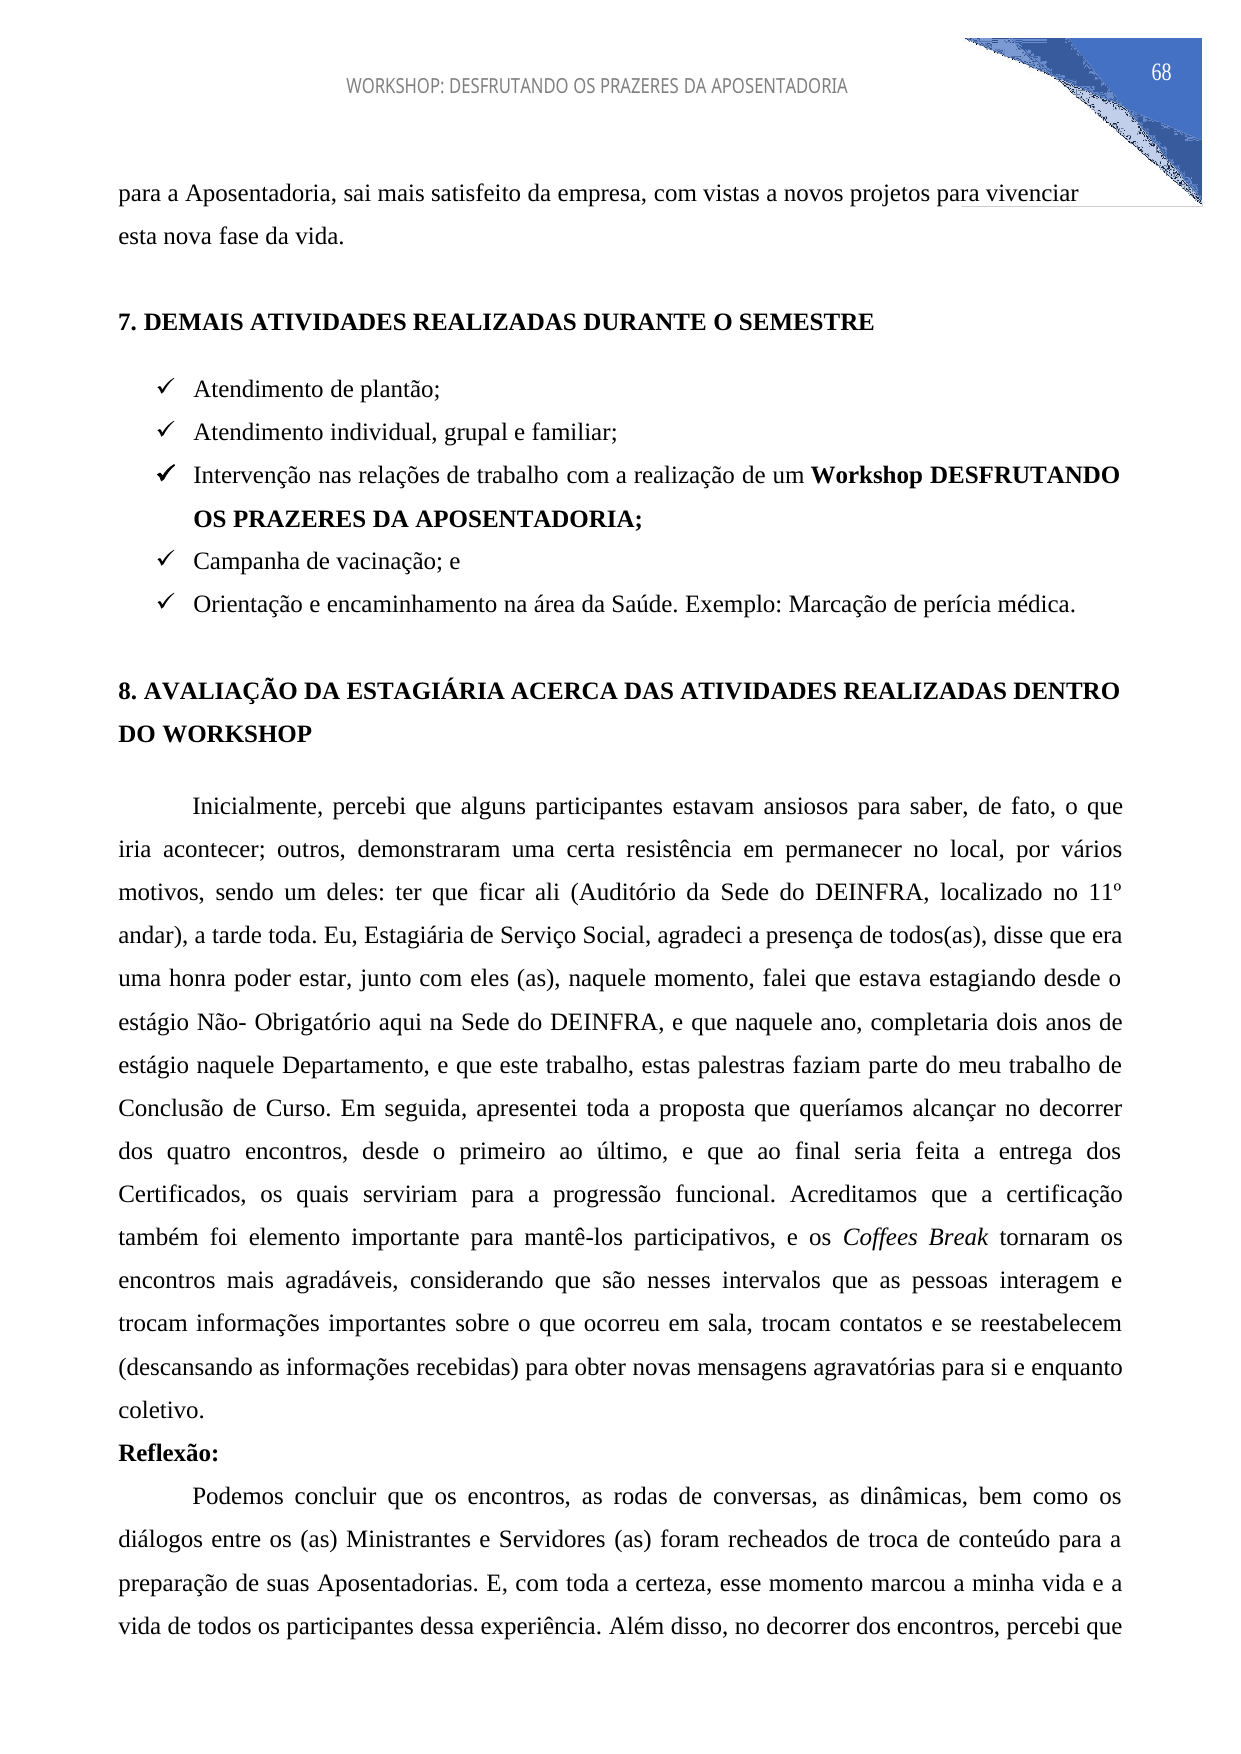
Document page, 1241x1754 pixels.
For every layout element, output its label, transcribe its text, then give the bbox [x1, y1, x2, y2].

picture [961, 38, 1203, 207]
text Inicialmente, percebi que alguns participantes estavam ansiosos para saber, de fato, o que iria acontecer; outros, demonstraram uma certa resistência em permanecer no local, por vários motivos, sendo um deles: ter que ficar ali (Auditório da Sede do DEINFRA, localizado no 11º andar), a tarde toda. Eu, Estagiária de Serviço Social, agradeci a presença de todos(as), disse que era uma honra poder estar, junto com eles (as), naquele momento, falei que estava estagiando desde o estágio Não- Obrigatório aqui na Sede do DEINFRA, e que naquele ano, completaria dois anos de estágio naquele Departamento, e que este trabalho, estas palestras faziam parte do meu trabalho de Conclusão de Curso. Em seguida, apresentei toda a proposta que queríamos alcançar no decorrer dos quatro encontros, desde o primeiro ao último, e que ao final seria feita a entrega dos Certificados, os quais serviriam para a progressão funcional. Acreditamos que a certificação também foi elemento importante para mantê-los participativos, e os Coffees Break tornaram os encontros mais agradáveis, considerando que são nesses intervalos que as pessoas interagem e trocam informações importantes sobre o que ocorreu em sala, trocam contatos e se reestabelecem (descansando as informações recebidas) para obter novas mensagens agravatórias para si e enquanto coletivo. [118, 791, 1123, 1423]
list Atendimento de plantão; [155, 374, 1184, 403]
subtitle Reflexão: [118, 1438, 1184, 1467]
list Intervenção nas relações de trabalho com a realização de um Workshop DESFRUTANDO OS PRAZERES DA APOSENTADORIA; [155, 461, 1122, 533]
list Campanha de vacinação; e [155, 547, 1184, 575]
subtitle DEMAIS ATIVIDADES REALIZADAS DURANTE O SEMESTRE [118, 307, 1184, 336]
text WORKSHOP: DESFRUTANDO OS PRAZERES DA APOSENTADORIA 68 [346, 57, 1184, 99]
subtitle AVALIAÇÃO DA ESTAGIÁRIA ACERCA DAS ATIVIDADES REALIZADAS DENTRO DO WORKSHOP [118, 676, 1122, 748]
list Orientação e encaminhamento na área da Saúde. Exemplo: Marcação de perícia médica. [155, 589, 1184, 618]
text Podemos concluir que os encontros, as rodas de conversas, as dinâmicas, bem como os diálogos entre os (as) Ministrantes e Servidores (as) foram recheados de troca de conteúdo para a preparação de suas Aposentadorias. E, com toda a certeza, esse momento marcou a minha vida e a vida de todos os participantes dessa experiência. Além disso, no decorrer dos encontros, percebi que [118, 1481, 1123, 1639]
text para a Aposentadoria, sai mais satisfeito da empresa, com vistas a novos projetos para vivenciar esta nova fase da vida. [118, 178, 1123, 250]
list Atendimento individual, grupal e familiar; [155, 417, 1184, 446]
